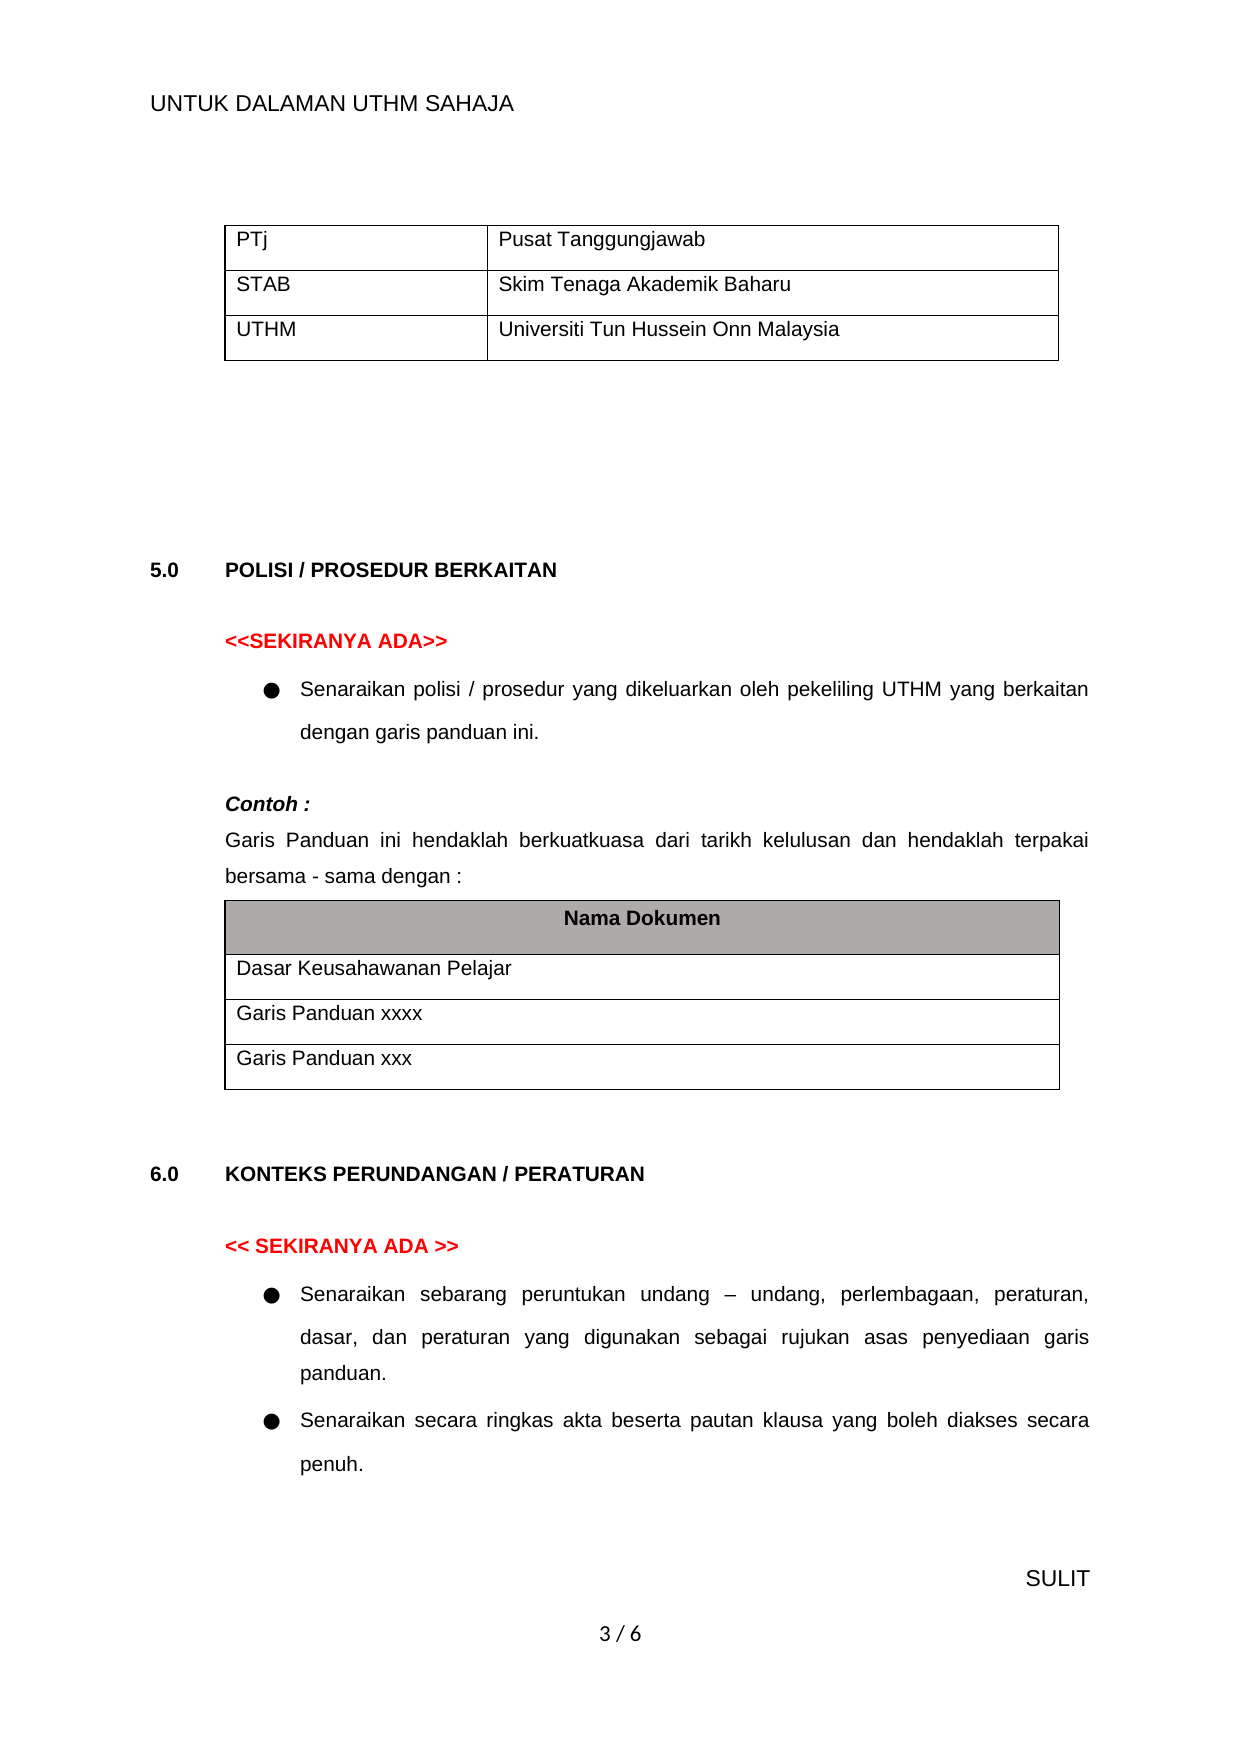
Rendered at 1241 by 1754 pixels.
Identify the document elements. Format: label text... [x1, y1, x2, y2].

text Contoh : [225, 792, 1090, 816]
text << SEKIRANYA ADA >> [225, 1234, 1090, 1258]
list POLISI / PROSEDUR BERKAITAN [150, 557, 1090, 581]
text <<SEKIRANYA ADA>> [225, 629, 1090, 653]
table_cell Garis Panduan xxxx [226, 1000, 1059, 1044]
table_cell Garis Panduan xxx [226, 1045, 1059, 1089]
table_cell UTHM [226, 316, 487, 360]
table_cell Skim Tenaga Akademik Baharu [488, 271, 1058, 315]
table_cell Dasar Keusahawanan Pelajar [226, 955, 1059, 999]
table_cell Pusat Tanggungjawab [488, 226, 1058, 270]
list KONTEKS PERUNDANGAN / PERATURAN [150, 1162, 1090, 1186]
table_cell Universiti Tun Hussein Onn Malaysia [488, 316, 1058, 360]
table_cell STAB [226, 271, 487, 315]
list Senaraikan secara ringkas akta beserta pautan klausa yang boleh diakses secara penuh. [262, 1397, 1090, 1475]
text Garis Panduan ini hendaklah berkuatkuasa dari tarikh kelulusan dan hendaklah terpakai bersama - sama dengan : [225, 828, 1090, 888]
table_cell PTj [226, 226, 487, 270]
table_header Nama Dokumen [226, 901, 1059, 954]
list Senaraikan polisi / prosedur yang dikeluarkan oleh pekeliling UTHM yang berkaitan dengan garis panduan ini. [262, 665, 1090, 744]
list Senaraikan sebarang peruntukan undang – undang, perlembagaan, peraturan, dasar, dan peraturan yang digunakan sebagai rujukan asas penyediaan garis panduan. [262, 1270, 1090, 1385]
